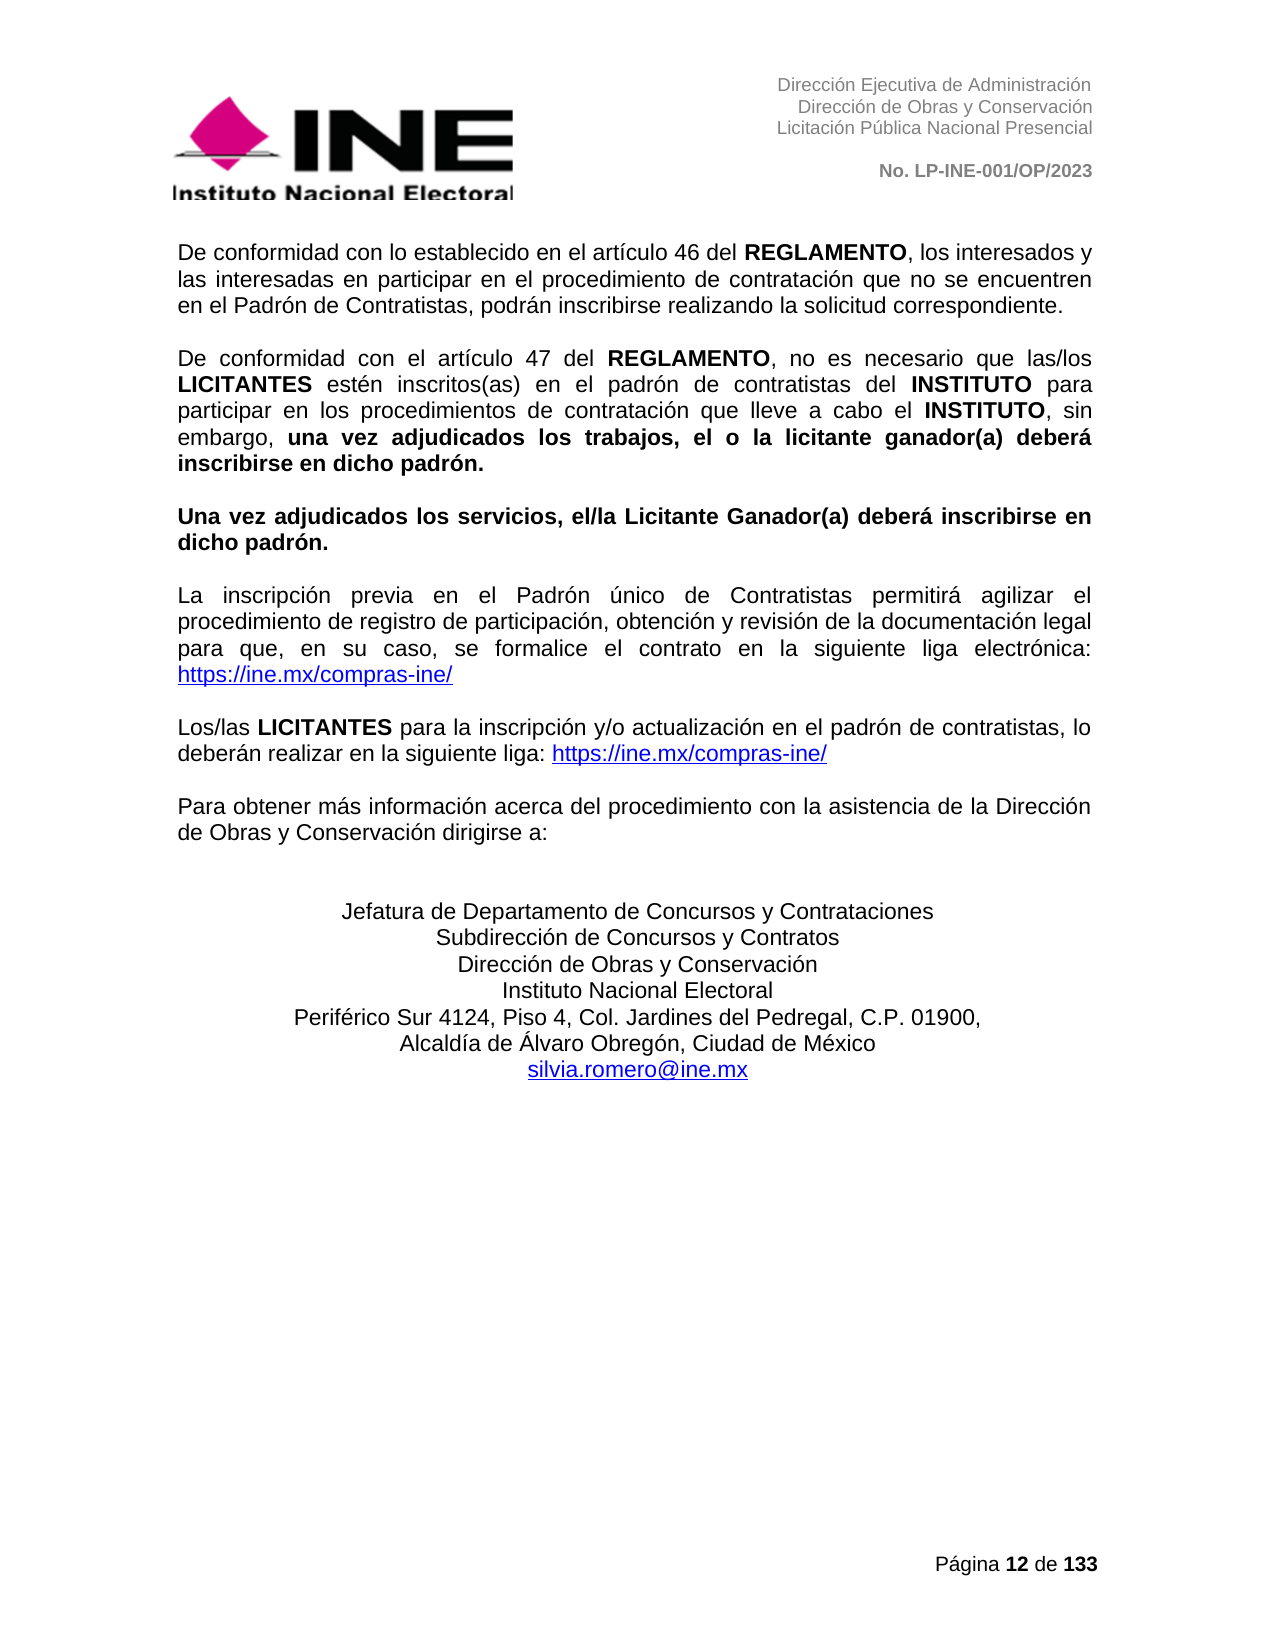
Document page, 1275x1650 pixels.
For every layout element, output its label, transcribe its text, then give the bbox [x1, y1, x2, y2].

list Dirección de Obras y Conservación [177, 951, 1098, 977]
list Alcaldía de Álvaro Obregón, Ciudad de México [177, 1030, 1098, 1056]
text La inscripción previa en el Padrón único de Contratistas permitirá agilizar el procedimiento de registro de participación, obtención y revisión de la documentación legal para que, en su caso, se formalice el contrato en la siguiente liga electrónica: https://ine.mx/compras-ine/ [177, 582, 1092, 687]
list Periférico Sur 4124, Piso 4, Col. Jardines del Pedregal, C.P. 01900, [177, 1003, 1098, 1030]
list Subdirección de Concursos y Contratos [177, 924, 1098, 951]
list silvia.romero@ine.mx [177, 1056, 1098, 1082]
picture [171, 96, 512, 200]
text De conformidad con el artículo 47 del REGLAMENTO, no es necesario que las/los LICITANTES estén inscritos(as) en el padrón de contratistas del INSTITUTO para participar en los procedimientos de contratación que lleve a cabo el INSTITUTO, sin embargo, una vez adjudicados los trabajos, el o la licitante ganador(a) deberá inscribirse en dicho padrón. [177, 344, 1092, 476]
list Jefatura de Departamento de Concursos y Contrataciones [177, 898, 1098, 924]
list Instituto Nacional Electoral [177, 977, 1098, 1003]
text Para obtener más información acerca del procedimiento con la asistencia de la Dirección de Obras y Conservación dirigirse a: [177, 793, 1092, 845]
text De conformidad con lo establecido en el artículo 46 del REGLAMENTO, los interesados y las interesadas en participar en el procedimiento de contratación que no se encuentren en el Padrón de Contratistas, podrán inscribirse realizando la solicitud correspondiente. [177, 239, 1092, 318]
text Una vez adjudicados los servicios, el/la Licitante Ganador(a) deberá inscribirse en dicho padrón. [177, 503, 1092, 555]
text Los/las LICITANTES para la inscripción y/o actualización en el padrón de contratistas, lo deberán realizar en la siguiente liga: https://ine.mx/compras-ine/ [177, 713, 1092, 766]
